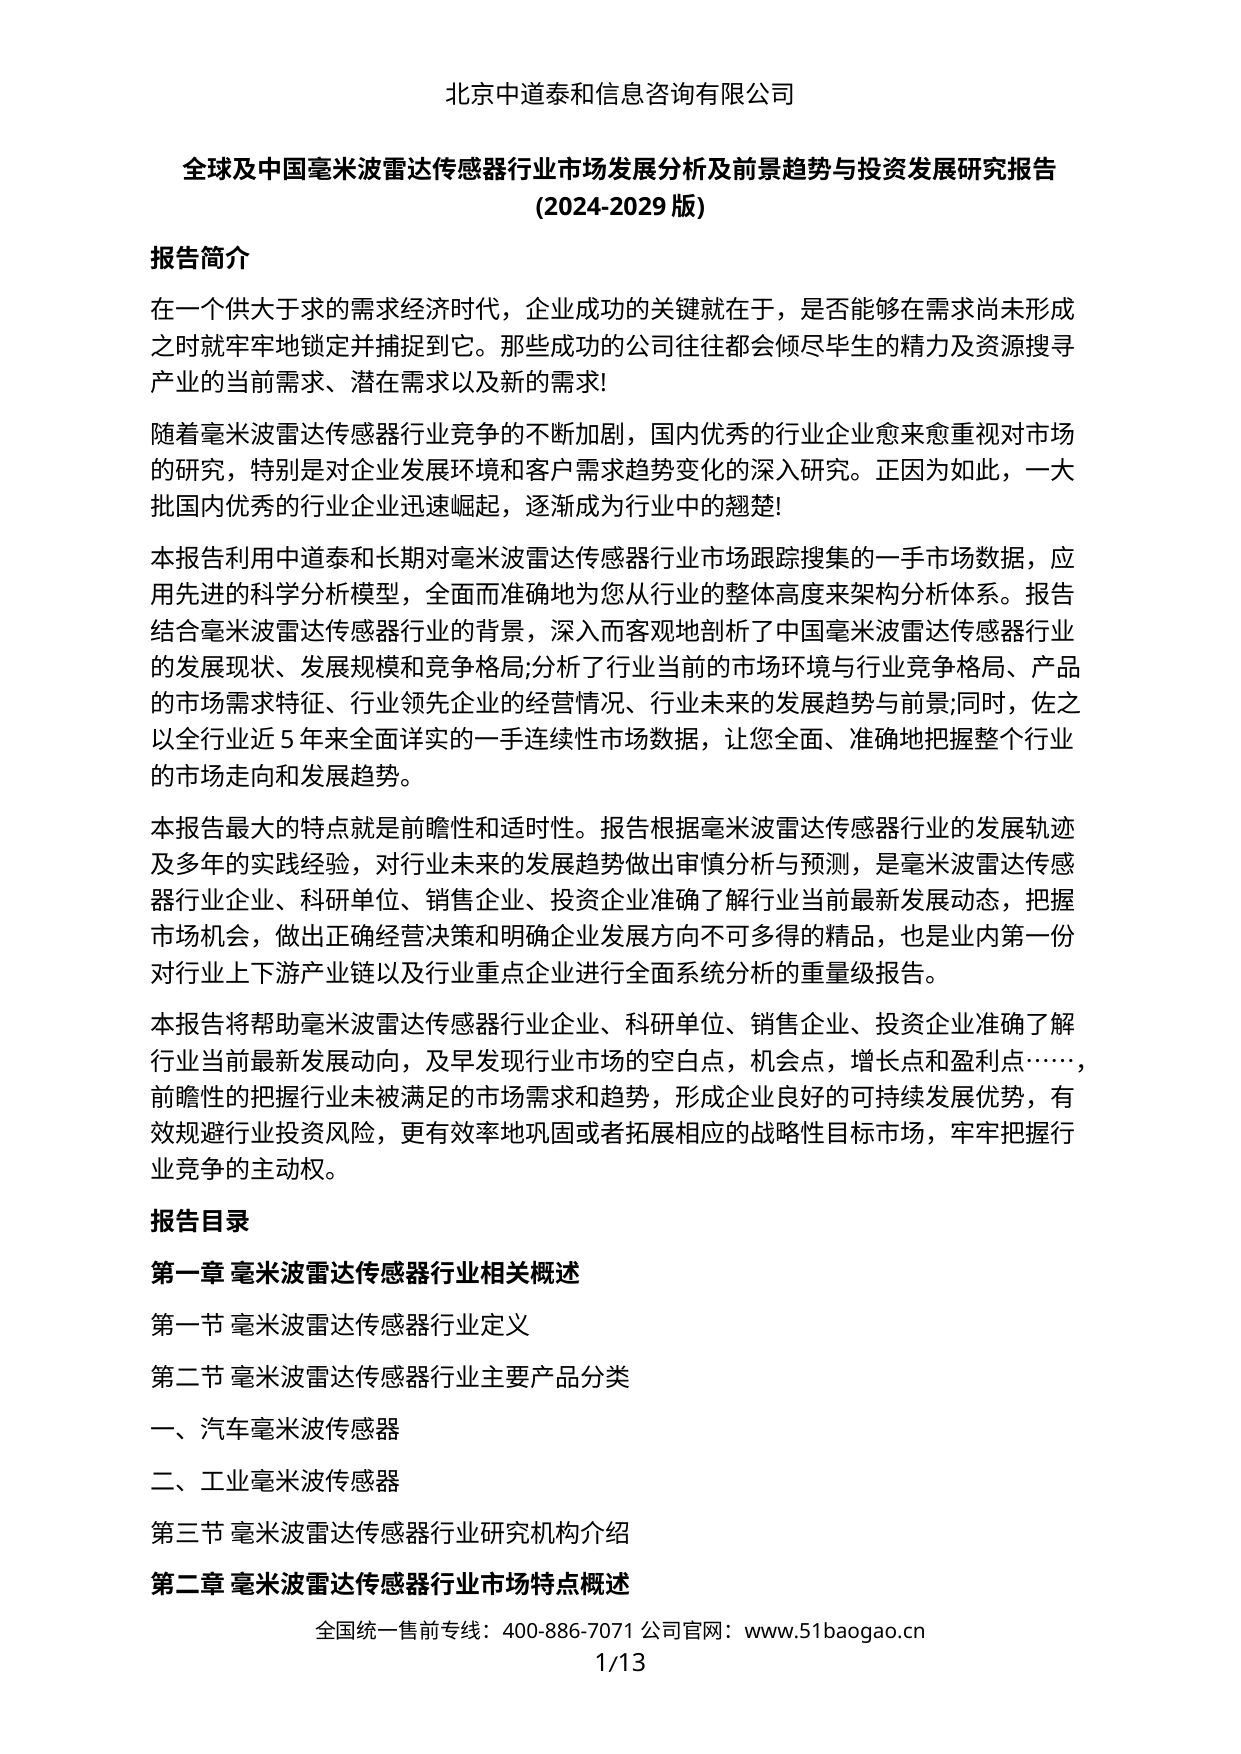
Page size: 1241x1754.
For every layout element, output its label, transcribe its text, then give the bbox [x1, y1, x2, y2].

text 第一章 毫米波雷达传感器行业相关概述 [150, 1254, 1090, 1290]
text 全球及中国毫米波雷达传感器行业市场发展分析及前景趋势与投资发展研究报告(2024-2029版) [150, 150, 1090, 222]
text 本报告将帮助毫米波雷达传感器行业企业、科研单位、销售企业、投资企业准确了解行业当前最新发展动向，及早发现行业市场的空白点，机会点，增长点和盈利点……，前瞻性的把握行业未被满足的市场需求和趋势，形成企业良好的可持续发展优势，有效规避行业投资风险，更有效率地巩固或者拓展相应的战略性目标市场，牢牢把握行业竞争的主动权。 [150, 1005, 1090, 1186]
text 第二节 毫米波雷达传感器行业主要产品分类 [150, 1357, 1090, 1394]
text 在一个供大于求的需求经济时代，企业成功的关键就在于，是否能够在需求尚未形成之时就牢牢地锁定并捕捉到它。那些成功的公司往往都会倾尽毕生的精力及资源搜寻产业的当前需求、潜在需求以及新的需求! [150, 290, 1090, 399]
text 本报告利用中道泰和长期对毫米波雷达传感器行业市场跟踪搜集的一手市场数据，应用先进的科学分析模型，全面而准确地为您从行业的整体高度来架构分析体系。报告结合毫米波雷达传感器行业的背景，深入而客观地剖析了中国毫米波雷达传感器行业的发展现状、发展规模和竞争格局;分析了行业当前的市场环境与行业竞争格局、产品的市场需求特征、行业领先企业的经营情况、行业未来的发展趋势与前景;同时，佐之以全行业近5年来全面详实的一手连续性市场数据，让您全面、准确地把握整个行业的市场走向和发展趋势。 [150, 539, 1090, 792]
text 第三节 毫米波雷达传感器行业研究机构介绍 [150, 1513, 1090, 1549]
text 随着毫米波雷达传感器行业竞争的不断加剧，国内优秀的行业企业愈来愈重视对市场的研究，特别是对企业发展环境和客户需求趋势变化的深入研究。正因为如此，一大批国内优秀的行业企业迅速崛起，逐渐成为行业中的翘楚! [150, 414, 1090, 523]
text 报告目录 [150, 1202, 1090, 1238]
text 报告简介 [150, 238, 1090, 274]
text 一、汽车毫米波传感器 [150, 1409, 1090, 1446]
text 本报告最大的特点就是前瞻性和适时性。报告根据毫米波雷达传感器行业的发展轨迹及多年的实践经验，对行业未来的发展趋势做出审慎分析与预测，是毫米波雷达传感器行业企业、科研单位、销售企业、投资企业准确了解行业当前最新发展动态，把握市场机会，做出正确经营决策和明确企业发展方向不可多得的精品，也是业内第一份对行业上下游产业链以及行业重点企业进行全面系统分析的重量级报告。 [150, 808, 1090, 989]
text 第二章 毫米波雷达传感器行业市场特点概述 [150, 1565, 1090, 1601]
text 第一节 毫米波雷达传感器行业定义 [150, 1306, 1090, 1342]
text 二、工业毫米波传感器 [150, 1461, 1090, 1497]
